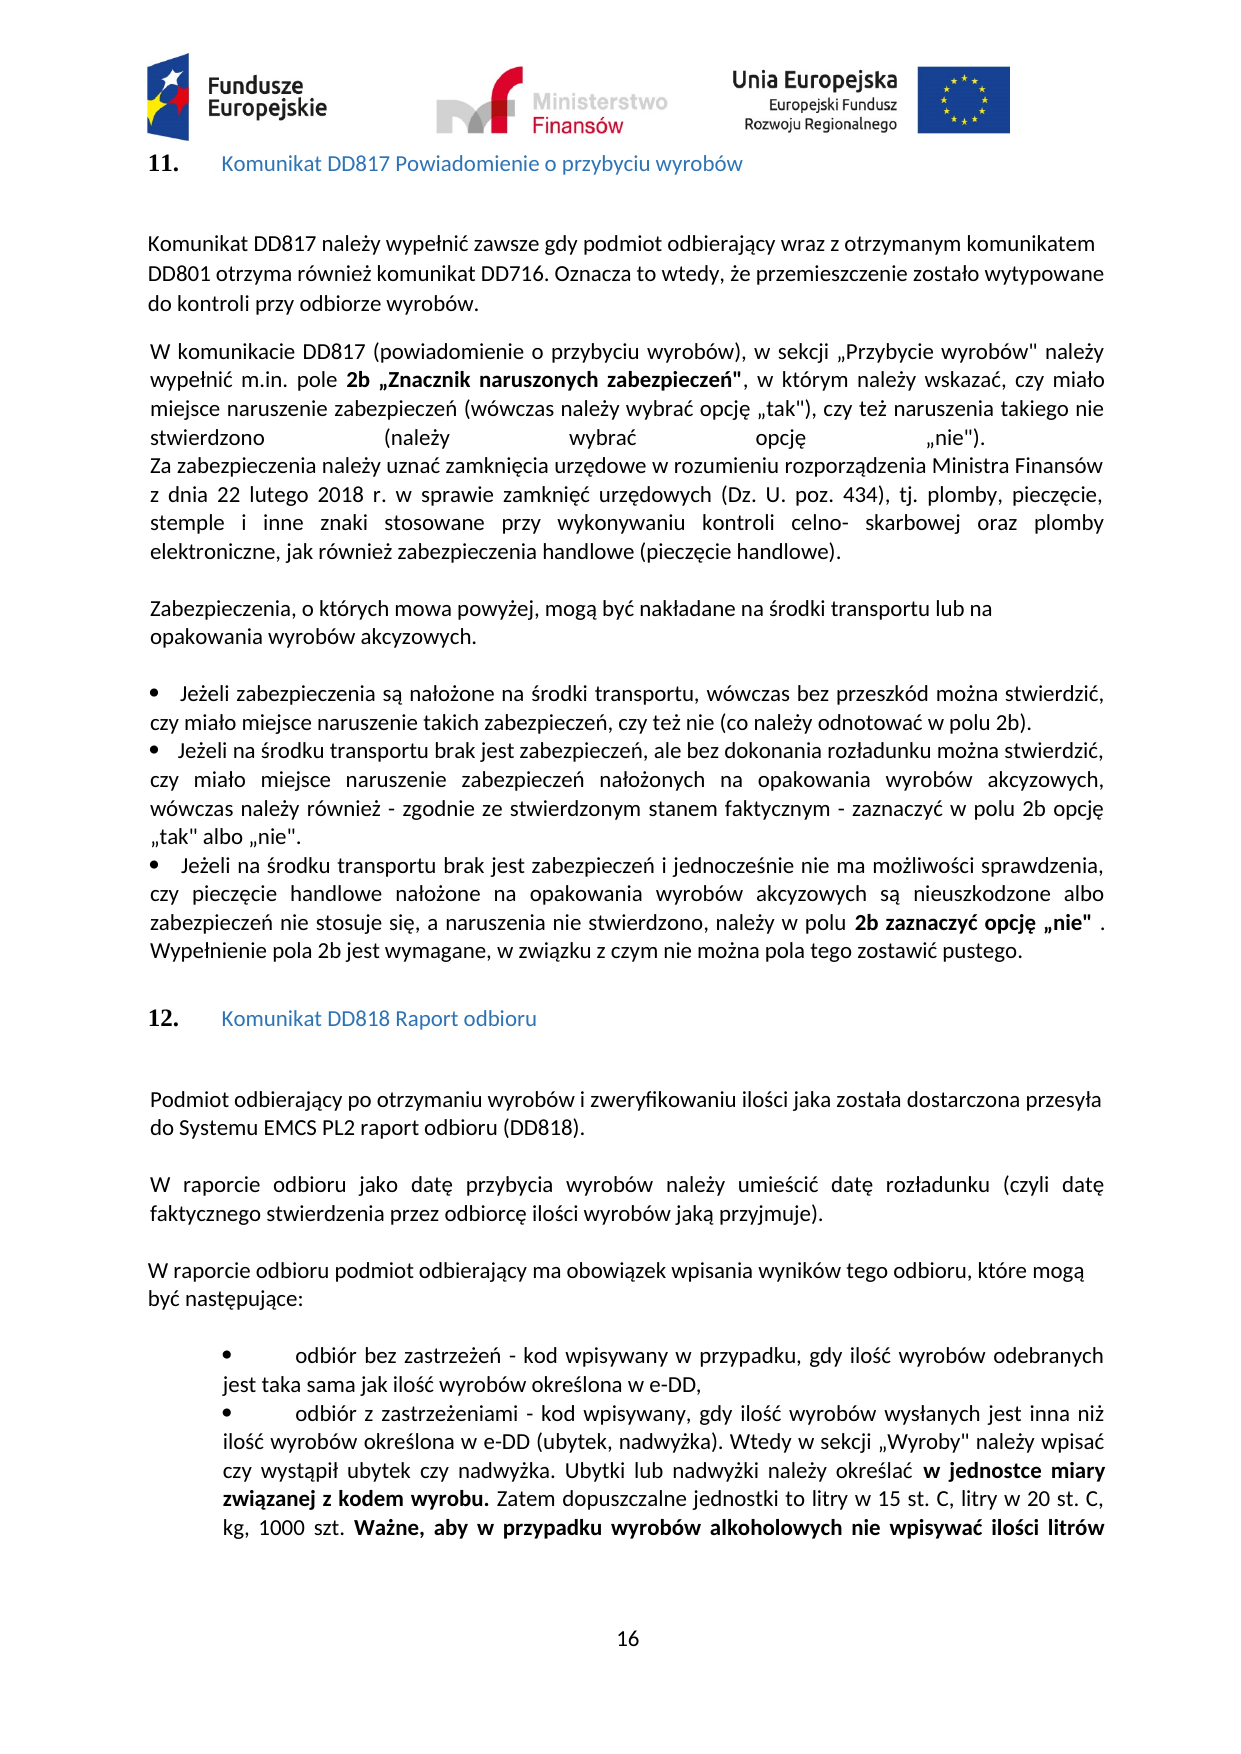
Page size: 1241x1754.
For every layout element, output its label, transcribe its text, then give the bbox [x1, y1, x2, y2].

list odbiór bez zastrzeżeń - kod wpisywany w przypadku, gdy ilość wyrobów odebranych jest taka sama jak ilość wyrobów określona w e-DD, [223, 1341, 1105, 1398]
subtitle Komunikat DD817 Powiadomienie o przybyciu wyrobów [148, 148, 1107, 226]
list Jeżeli na środku transportu brak jest zabezpieczeń i jednocześnie nie ma możliwości sprawdzenia, czy pieczęcie handlowe nałożone na opakowania wyrobów akcyzowych są nieuszkodzone albo zabezpieczeń nie stosuje się, a naruszenia nie stwierdzono, należy w polu 2b zaznaczyć opcję „nie" . Wypełnienie pola 2b jest wymagane, w związku z czym nie można pola tego zostawić pustego. [150, 850, 1105, 964]
list Jeżeli zabezpieczenia są nałożone na środki transportu, wówczas bez przeszkód można stwierdzić, czy miało miejsce naruszenie takich zabezpieczeń, czy też nie (co należy odnotować w polu 2b). [150, 679, 1105, 736]
text Podmiot odbierający po otrzymaniu wyrobów i zweryfikowaniu ilości jaka została dostarczona przesyła do Systemu EMCS PL2 raport odbioru (DD818). [150, 1084, 1105, 1170]
picture [147, 53, 1010, 141]
text W komunikacie DD817 (powiadomienie o przybyciu wyrobów), w sekcji „Przybycie wyrobów" należy wypełnić m.in. pole 2b „Znacznik naruszonych zabezpieczeń", w którym należy wskazać, czy miało miejsce naruszenie zabezpieczeń (wówczas należy wybrać opcję „tak"), czy też naruszenia takiego nie stwierdzono (należy wybrać opcję „nie"). Za zabezpieczenia należy uznać zamknięcia urzędowe w rozumieniu rozporządzenia Ministra Finansów z dnia 22 lutego 2018 r. w sprawie zamknięć urzędowych (Dz. U. poz. 434), tj. plomby, pieczęcie, stemple i inne znaki stosowane przy wykonywaniu kontroli celno- skarbowej oraz plomby elektroniczne, jak również zabezpieczenia handlowe (pieczęcie handlowe). [150, 336, 1105, 565]
subtitle Komunikat DD818 Raport odbioru [148, 1003, 1107, 1081]
text Zabezpieczenia, o których mowa powyżej, mogą być nakładane na środki transportu lub na opakowania wyrobów akcyzowych. [150, 565, 1105, 679]
text W raporcie odbioru podmiot odbierający ma obowiązek wpisania wyników tego odbioru, które mogą być następujące: [148, 1227, 1105, 1341]
list Jeżeli na środku transportu brak jest zabezpieczeń, ale bez dokonania rozładunku można stwierdzić, czy miało miejsce naruszenie zabezpieczeń nałożonych na opakowania wyrobów akcyzowych, wówczas należy również - zgodnie ze stwierdzonym stanem faktycznym - zaznaczyć w polu 2b opcję „tak" albo „nie". [150, 736, 1105, 850]
text Komunikat DD817 należy wypełnić zawsze gdy podmiot odbierający wraz z otrzymanym komunikatem DD801 otrzyma również komunikat DD716. Oznacza to wtedy, że przemieszczenie zostało wytypowane do kontroli przy odbiorze wyrobów. [148, 229, 1107, 318]
text W raporcie odbioru jako datę przybycia wyrobów należy umieścić datę rozładunku (czyli datę faktycznego stwierdzenia przez odbiorcę ilości wyrobów jaką przyjmuje). [150, 1170, 1105, 1227]
